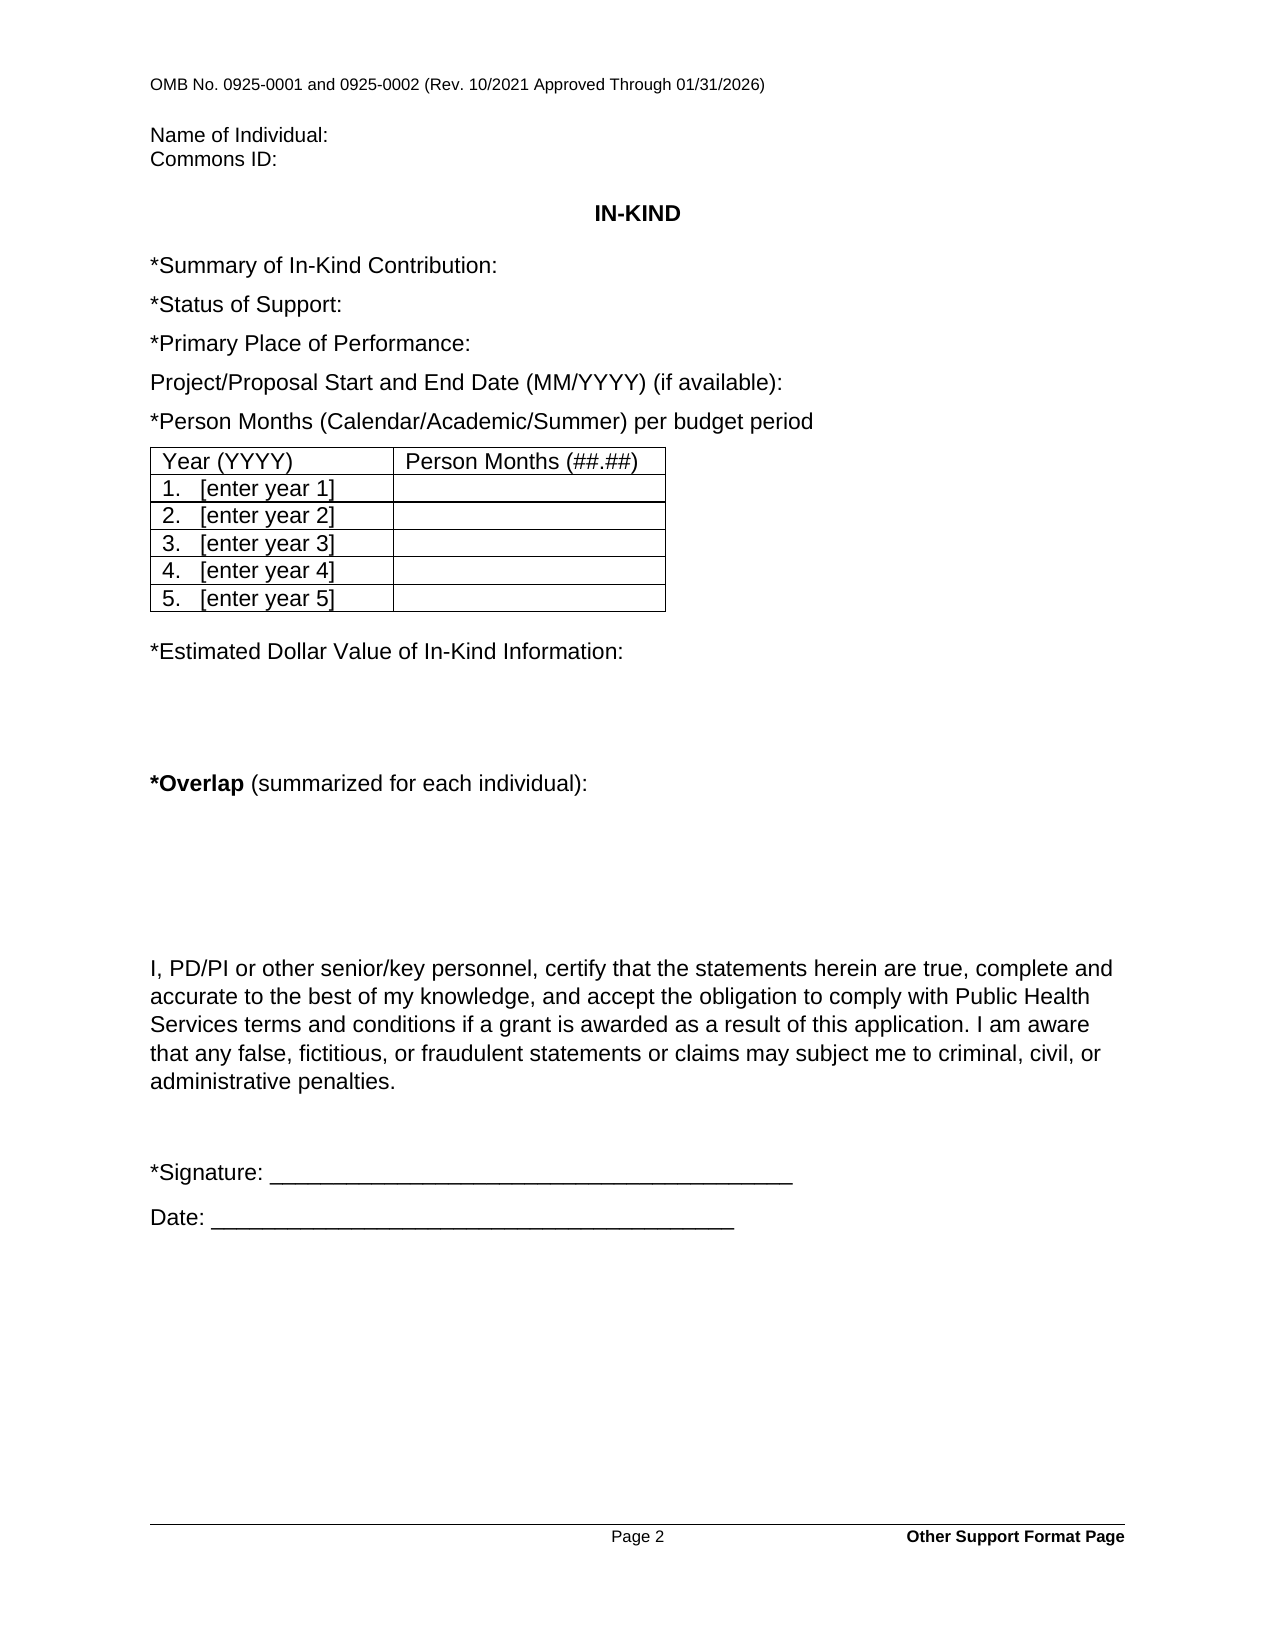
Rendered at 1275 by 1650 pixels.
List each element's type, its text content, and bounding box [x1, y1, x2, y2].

text Date: _________________________________________ [150, 1204, 1125, 1230]
text IN-KIND [150, 199, 1125, 226]
table_cell [394, 475, 665, 501]
text *Signature: _________________________________________ [150, 1158, 1125, 1185]
text Project/Proposal Start and End Date (MM/YYYY) (if available): [150, 369, 1125, 395]
table_cell 3. [enter year 3] [151, 530, 393, 556]
text *Estimated Dollar Value of In-Kind Information: [150, 638, 1125, 665]
text *Status of Support: [150, 291, 1125, 317]
table_header Year (YYYY) [151, 448, 393, 474]
text *Summary of In-Kind Contribution: [150, 252, 1125, 279]
table_cell 2. [enter year 2] [151, 503, 393, 529]
text *Overlap (summarized for each individual): [150, 770, 1125, 796]
table_cell [394, 557, 665, 583]
text I, PD/PI or other senior/key personnel, certify that the statements herein are true, complete and accurate to the best of my knowledge, and accept the obligation to comply with Public Health Services terms and conditions if a grant is awarded as a result of this application. I am aware that any false, fictitious, or fraudulent statements or claims may subject me to criminal, civil, or administrative penalties. [150, 954, 1125, 1095]
table_cell 4. [enter year 4] [151, 557, 393, 583]
text *Primary Place of Performance: [150, 330, 1125, 356]
table_header Person Months (##.##) [394, 448, 665, 474]
table_cell [394, 585, 665, 611]
table_cell 1. [enter year 1] [151, 475, 393, 501]
table_cell 5. [enter year 5] [151, 585, 393, 611]
text *Person Months (Calendar/Academic/Summer) per budget period [150, 408, 1125, 434]
table_cell [394, 530, 665, 556]
table_cell [394, 503, 665, 529]
